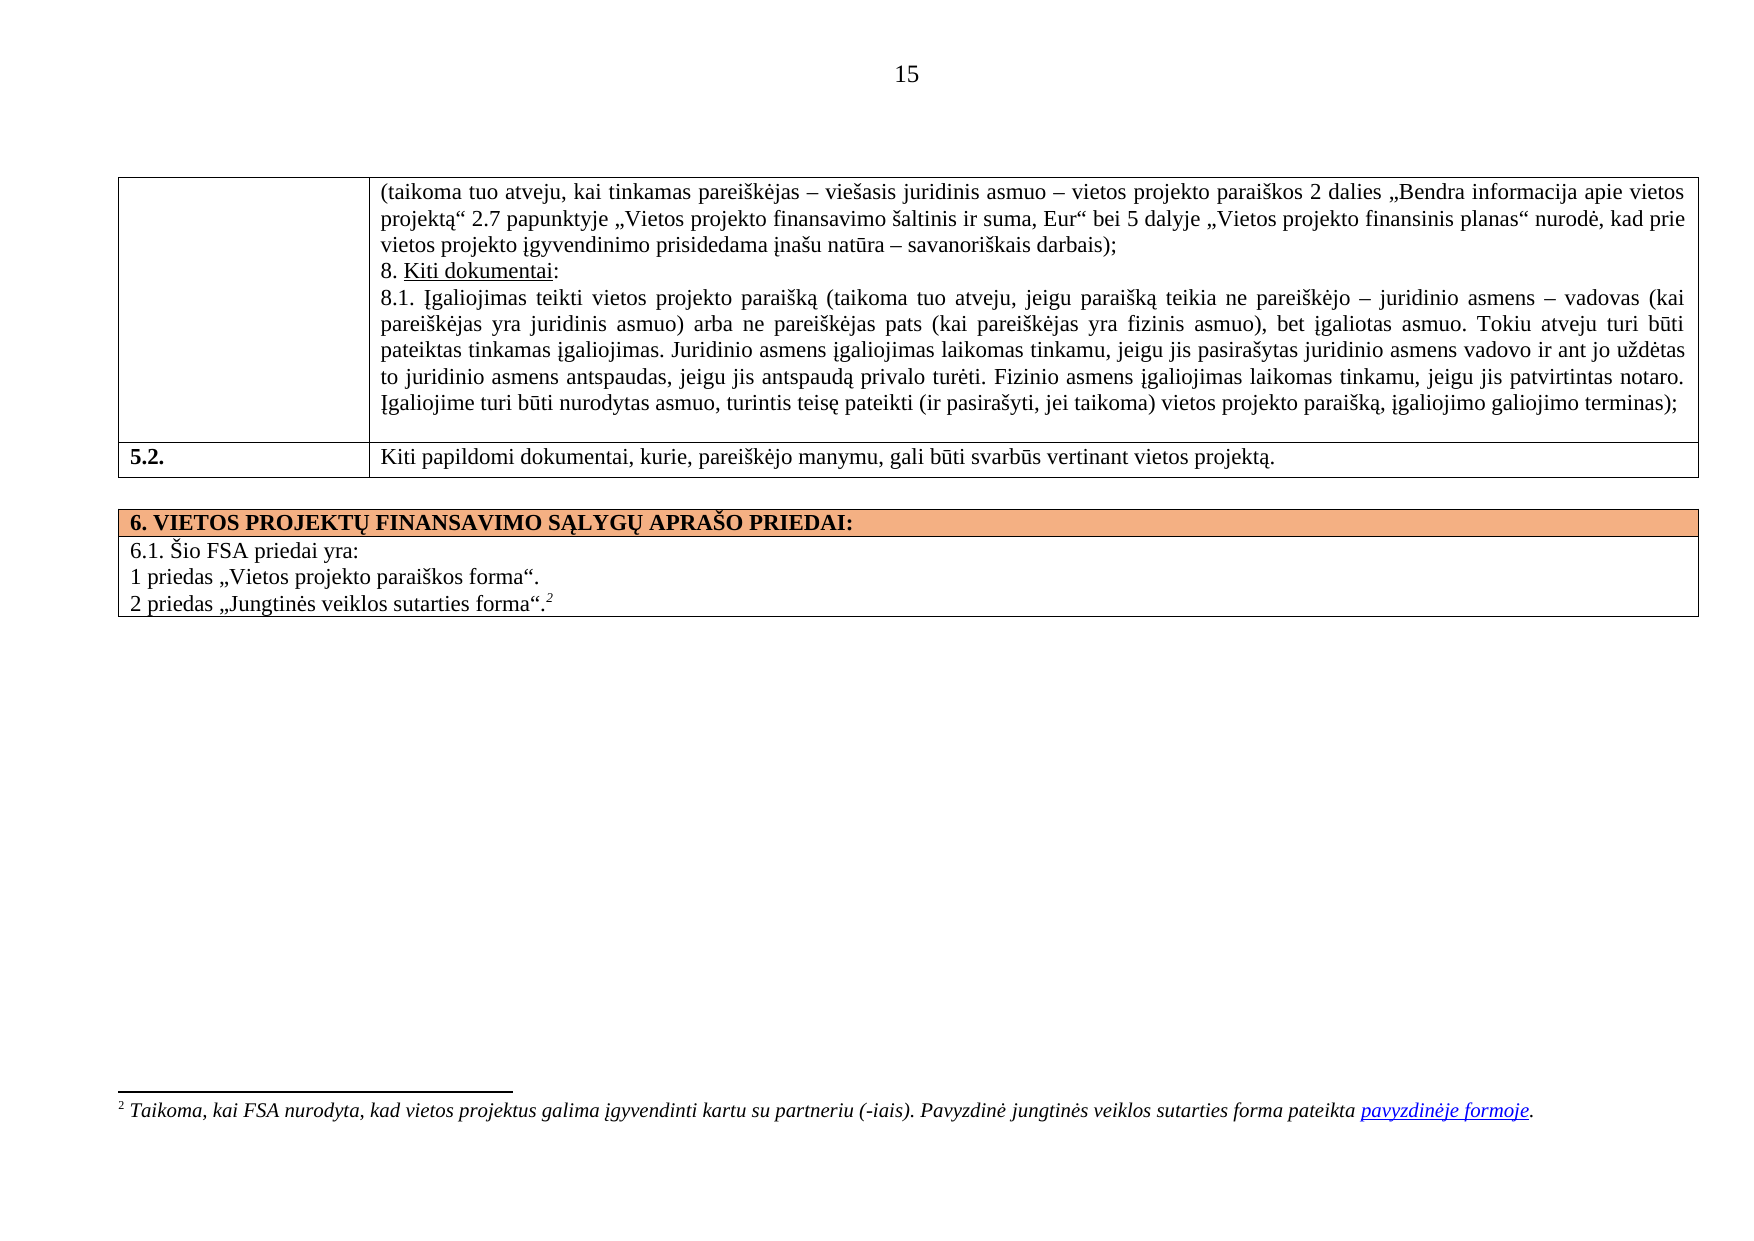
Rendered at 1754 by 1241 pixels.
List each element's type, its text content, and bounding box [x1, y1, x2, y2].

table_cell Kiti papildomi dokumentai, kurie, pareiškėjo manymu, gali būti svarbūs vertinant vietos projektą. [370, 443, 1698, 477]
table_cell 6.1. Šio FSA priedai yra: 1 priedas „Vietos projekto paraiškos forma“. 2 priedas „Jungtinės veiklos sutarties forma“. [119, 537, 1698, 616]
table_cell 5.2. [119, 443, 369, 477]
table_header 6. VIETOS PROJEKTŲ FINANSAVIMO SĄLYGŲ APRAŠO PRIEDAI: [119, 510, 1698, 536]
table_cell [370, 178, 1698, 442]
